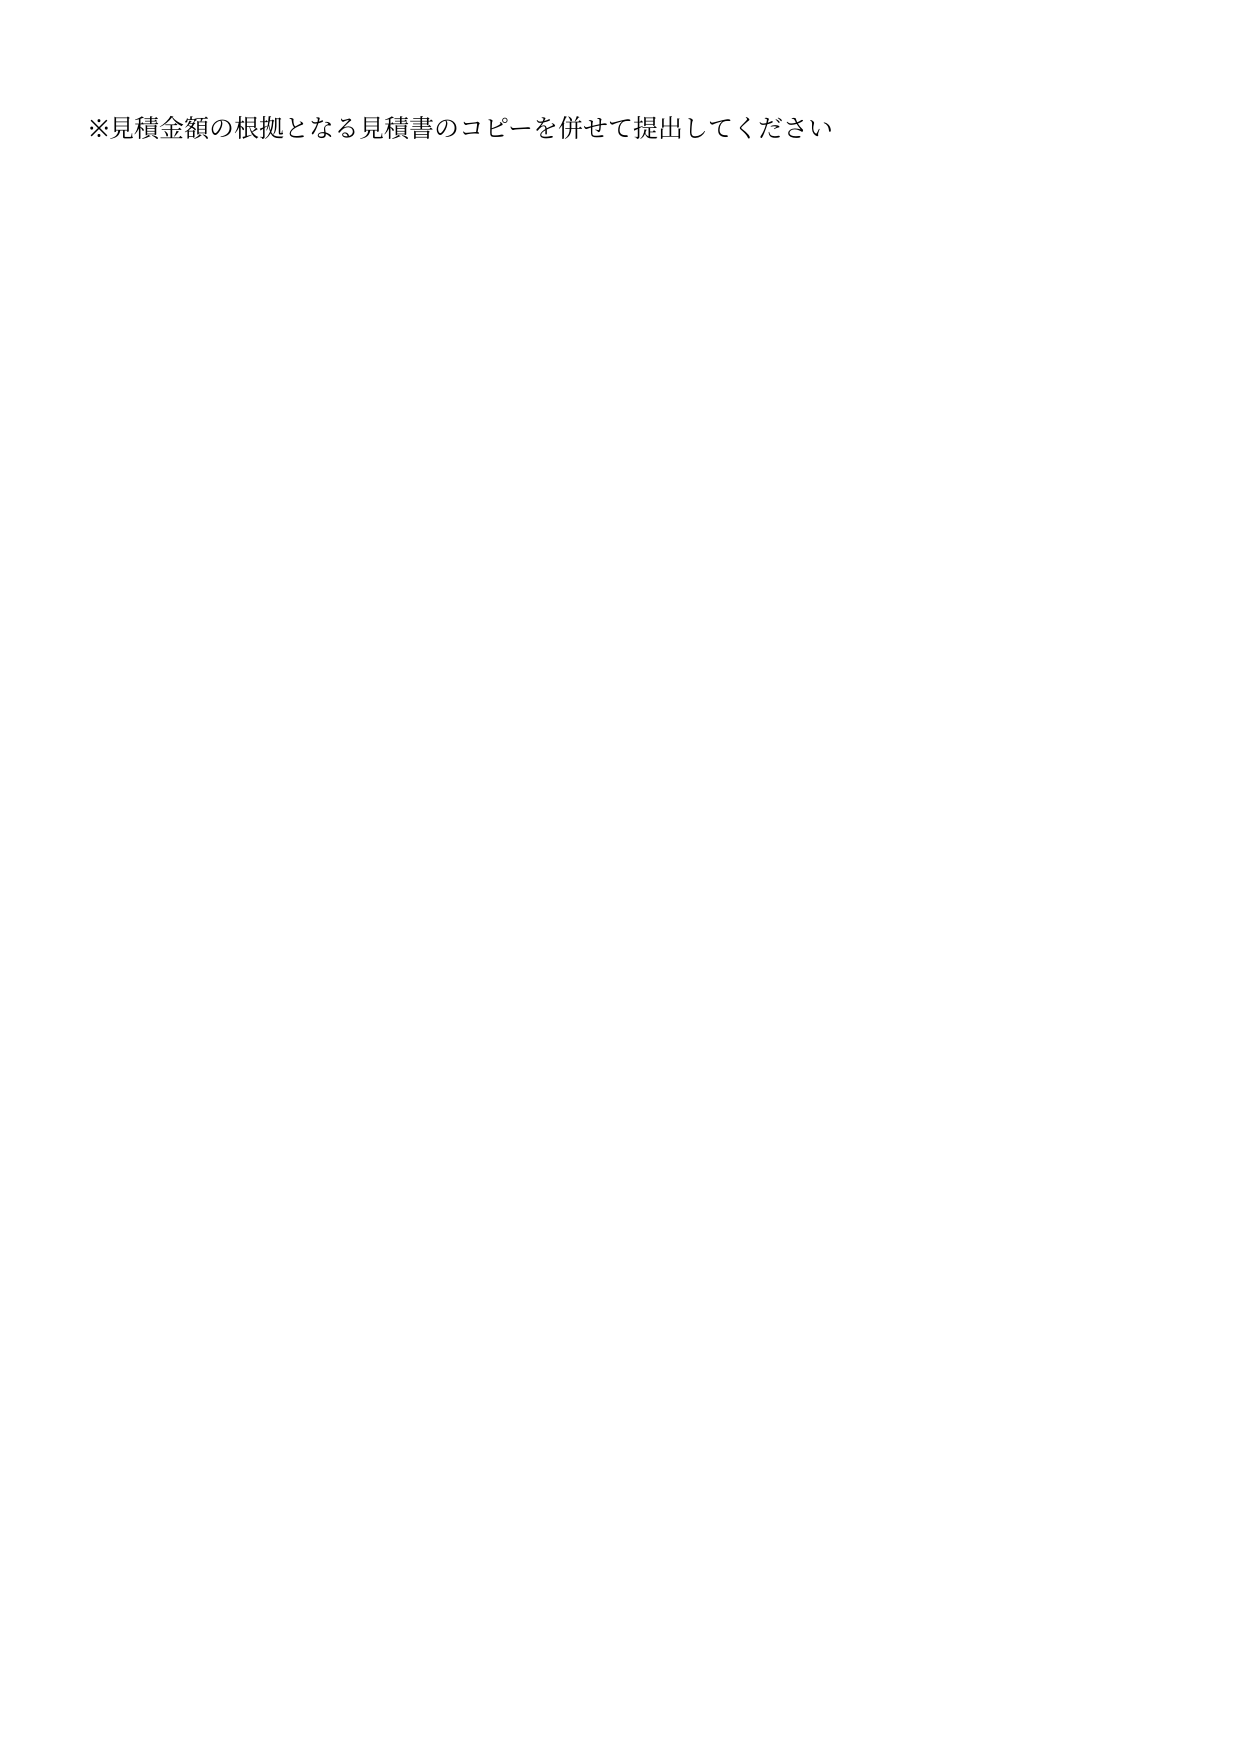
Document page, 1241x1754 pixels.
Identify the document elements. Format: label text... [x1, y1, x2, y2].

text ※見積金額の根拠となる見積書のコピーを併せて提出してください [89, 92, 1152, 162]
